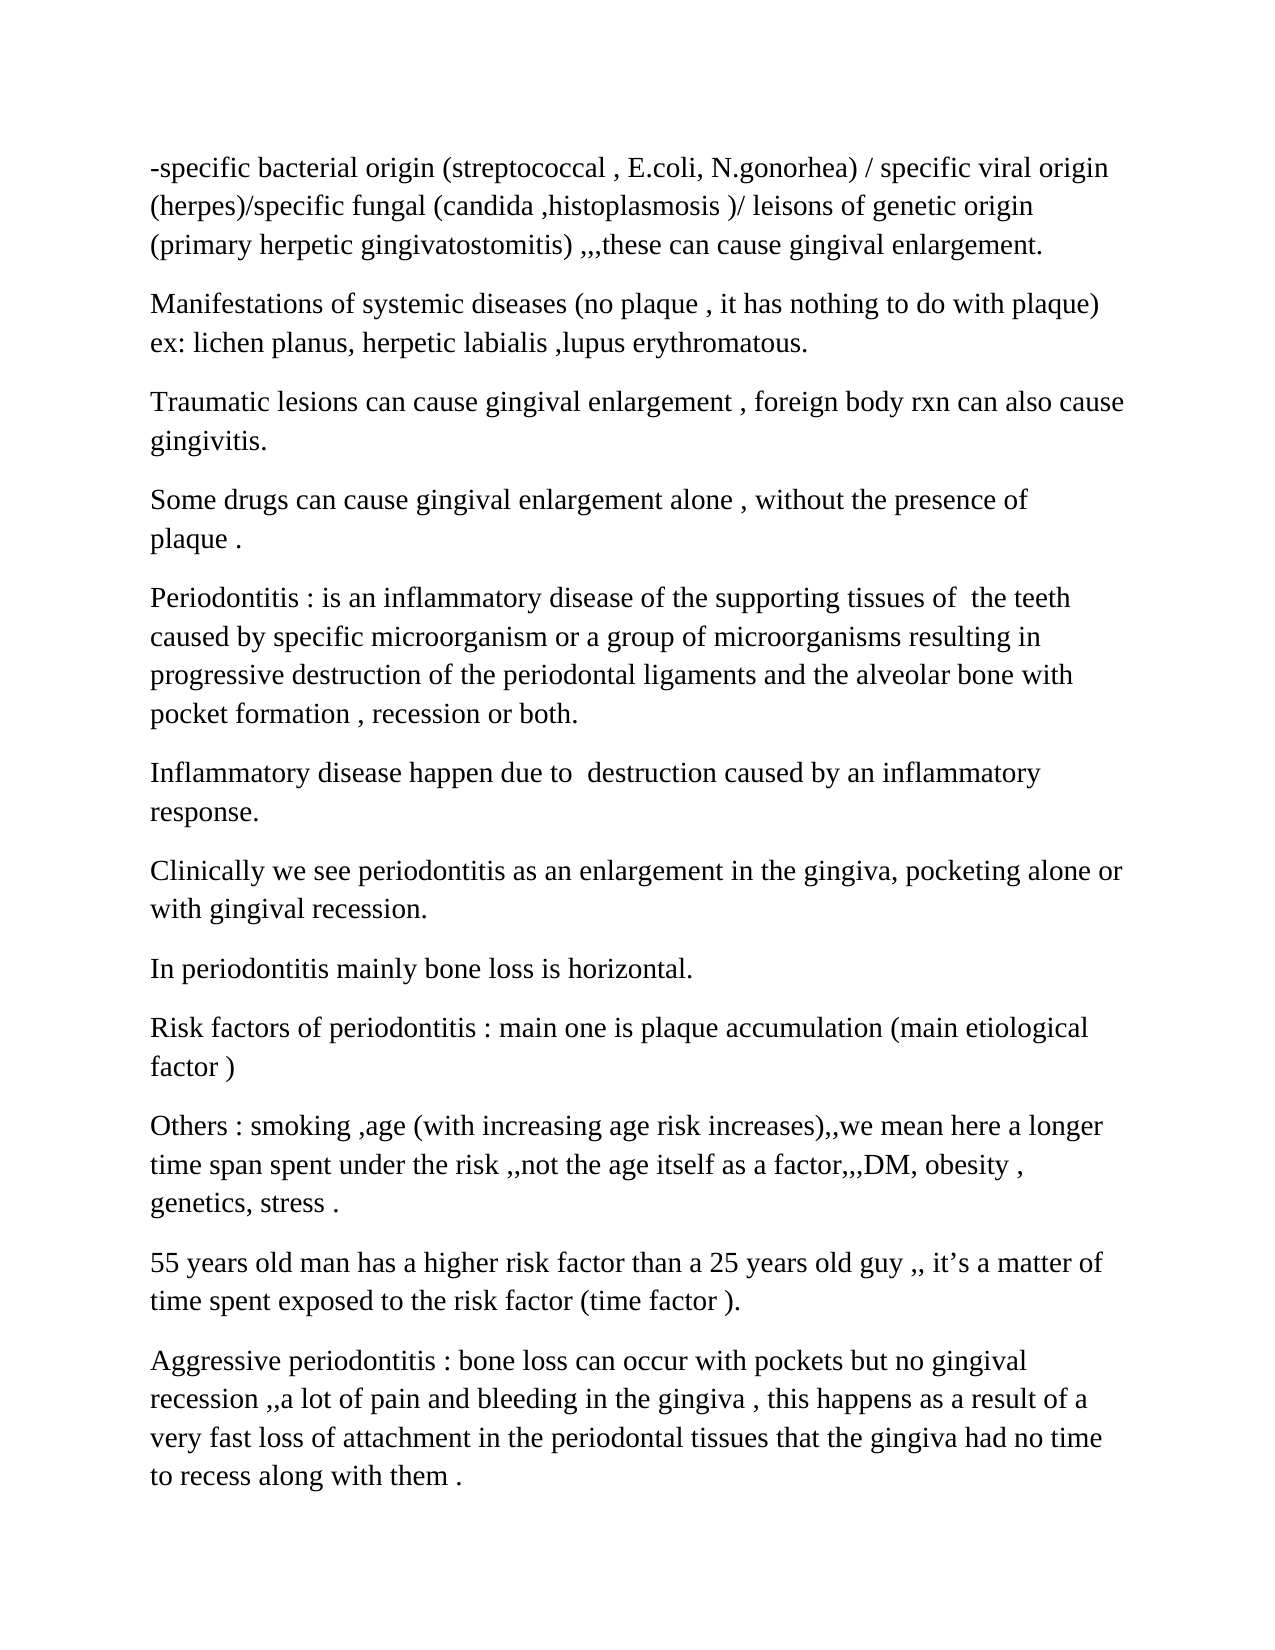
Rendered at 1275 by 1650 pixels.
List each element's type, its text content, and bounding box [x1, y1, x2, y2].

text Risk factors of periodontitis : main one is plaque accumulation (main etiological factor ) [150, 1010, 1125, 1082]
text Periodontitis : is an inflammatory disease of the supporting tissues of the teeth caused by specific microorganism or a group of microorganisms resulting in progressive destruction of the periodontal ligaments and the alveolar bone with pocket formation , recession or both. [150, 580, 1125, 729]
text -specific bacterial origin (streptococcal , E.coli, N.gonorhea) / specific viral origin (herpes)/specific fungal (candida ,histoplasmosis )/ leisons of genetic origin (primary herpetic gingivatostomitis) ,,,these can cause gingival enlargement. [150, 150, 1125, 261]
text In periodontitis mainly bone loss is horizontal. [150, 951, 1125, 984]
text 55 years old man has a higher risk factor than a 25 years old guy ,, it’s a matter of time spent exposed to the risk factor (time factor ). [150, 1245, 1125, 1317]
text Some drugs can cause gingival enlargement alone , without the presence of plaque . [150, 482, 1125, 554]
text Inflammatory disease happen due to destruction caused by an inflammatory response. [150, 755, 1125, 827]
text Others : smoking ,age (with increasing age risk increases),,we mean here a longer time span spent under the risk ,,not the age itself as a factor,,,DM, obesity , genetics, stress . [150, 1108, 1125, 1219]
text Traumatic lesions can cause gingival enlargement , foreign body rxn can also cause gingivitis. [150, 384, 1125, 456]
text Clinically we see periodontitis as an enlargement in the gingiva, pocketing alone or with gingival recession. [150, 853, 1125, 925]
text Aggressive periodontitis : bone loss can occur with pockets but no gingival recession ,,a lot of pain and bleeding in the gingiva , this happens as a result of a very fast loss of attachment in the periodontal tissues that the gingiva had no time to recess along with them . [150, 1343, 1125, 1492]
text Manifestations of systemic diseases (no plaque , it has nothing to do with plaque) ex: lichen planus, herpetic labialis ,lupus erythromatous. [150, 286, 1125, 358]
